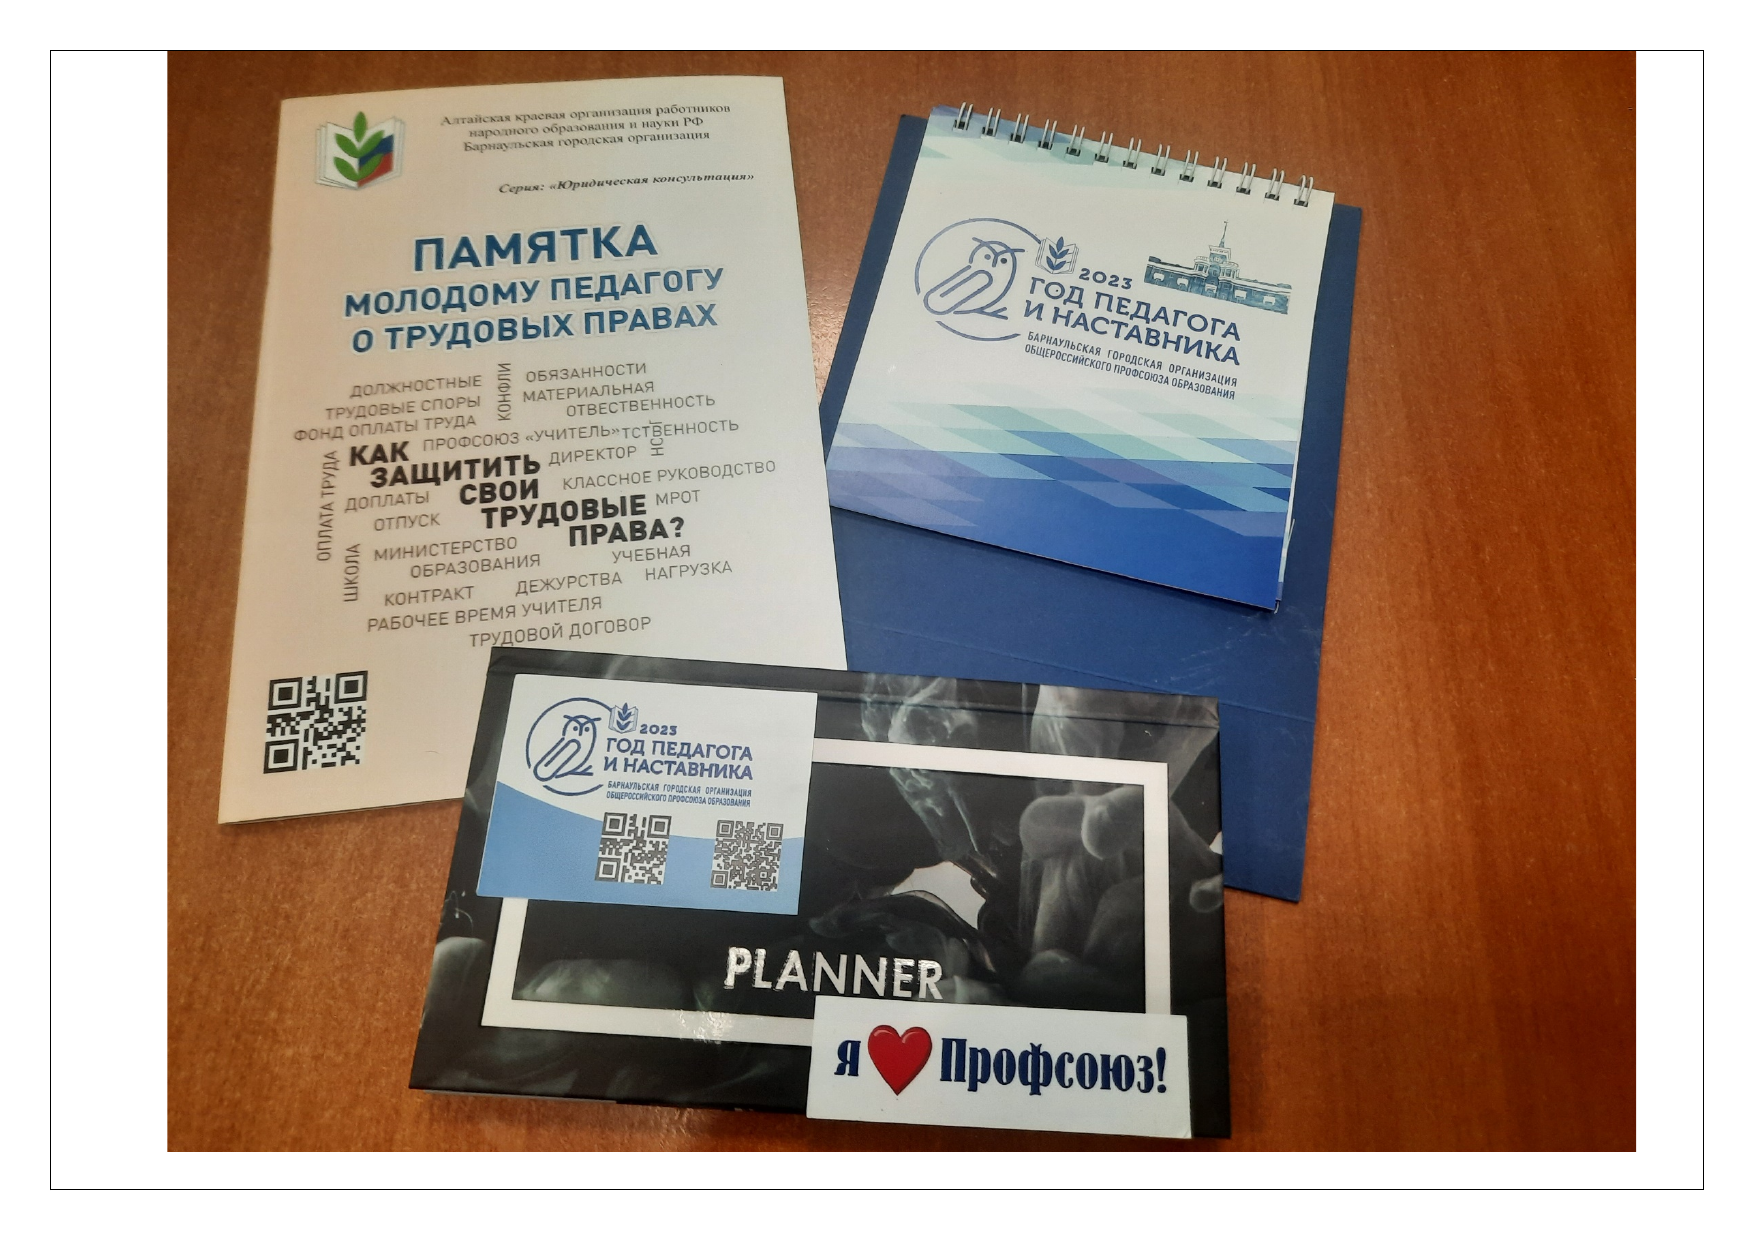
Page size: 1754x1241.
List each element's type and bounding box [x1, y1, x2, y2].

picture [167, 51, 1637, 1152]
